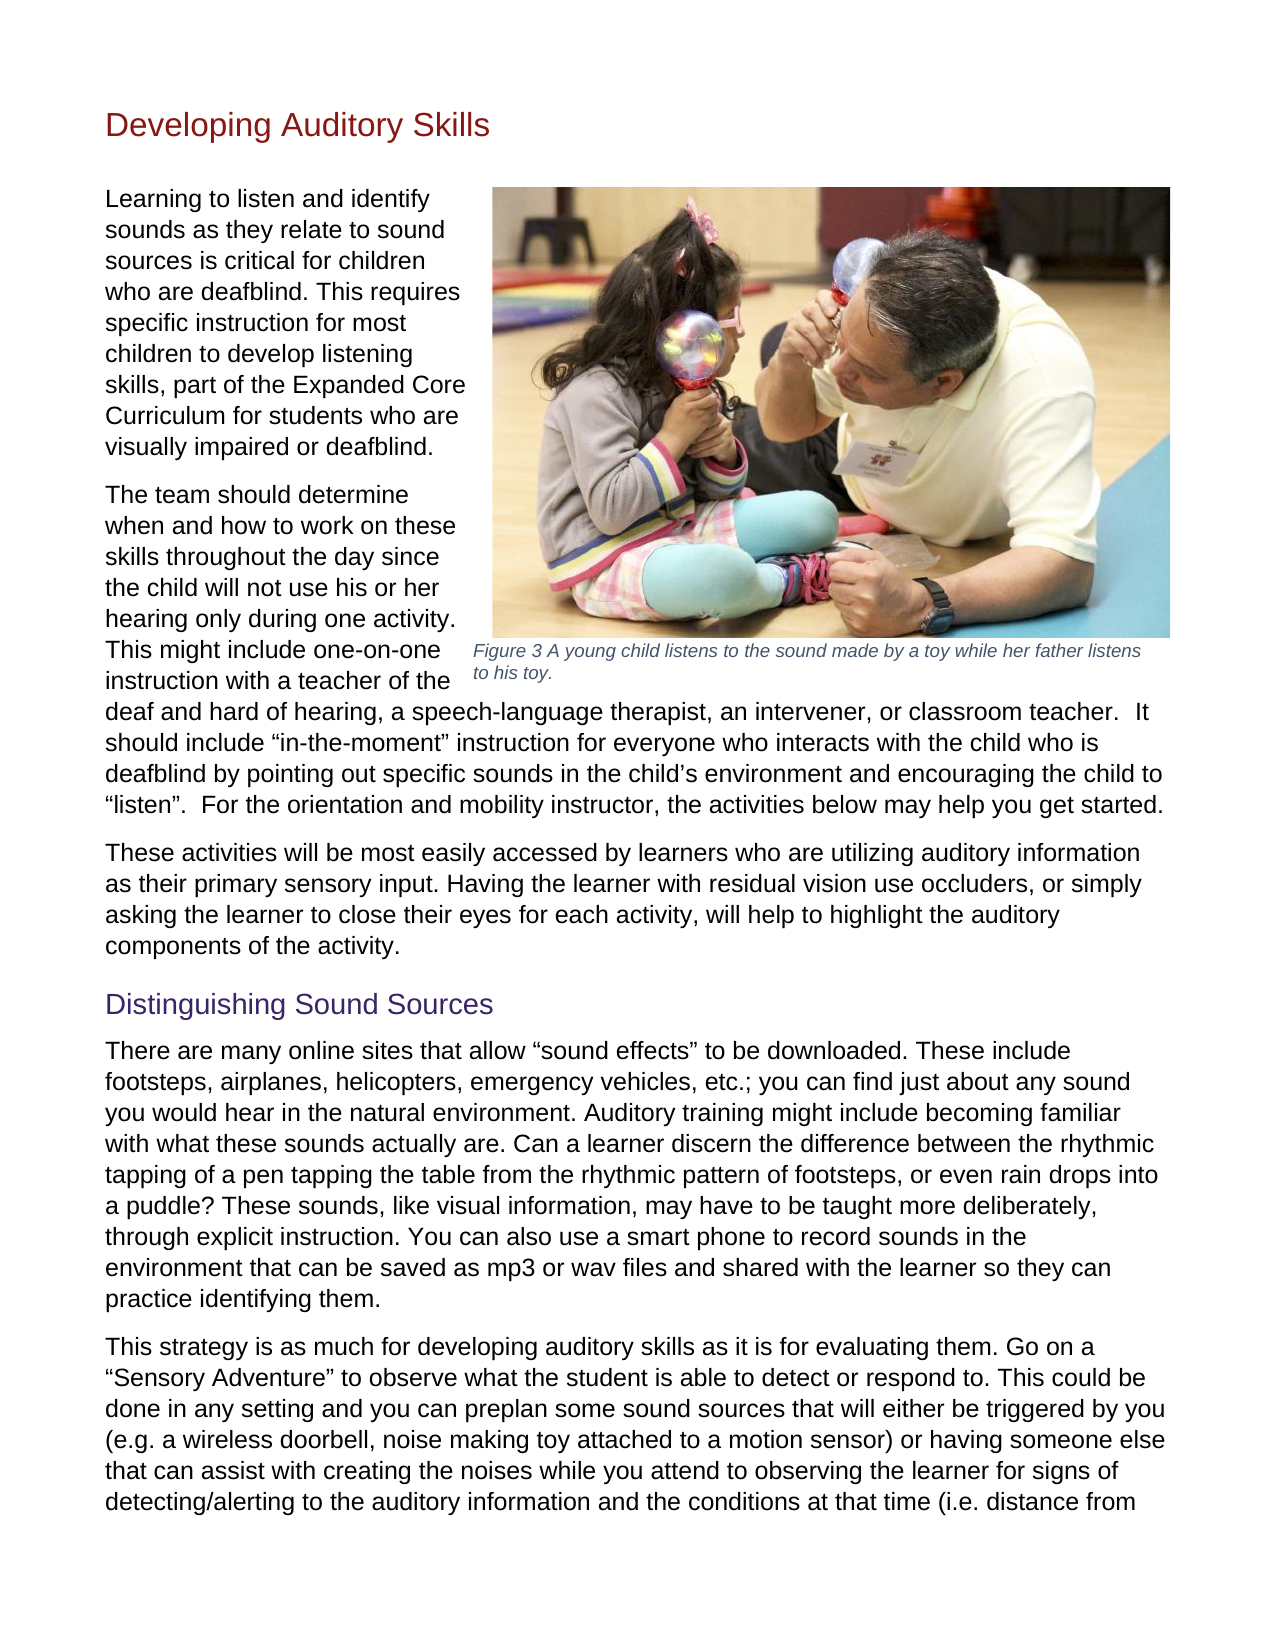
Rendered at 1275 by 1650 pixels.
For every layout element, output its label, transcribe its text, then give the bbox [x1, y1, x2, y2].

picture [492, 187, 1171, 638]
text There are many online sites that allow “sound effects” to be downloaded. These include footsteps, airplanes, helicopters, emergency vehicles, etc.; you can find just about any sound you would hear in the natural environment. Auditory training might include becoming familiar with what these sounds actually are. Can a learner discern the difference between the rhythmic tapping of a pen tapping the table from the rhythmic pattern of footsteps, or even rain drops into a puddle? These sounds, like visual information, may have to be taught more deliberately, through explicit instruction. You can also use a smart phone to record sounds in the environment that can be saved as mp3 or wav files and shared with the learner so they can practice identifying them. [105, 1036, 1170, 1313]
subtitle Developing Auditory Skills [105, 105, 1170, 143]
subtitle Distinguishing Sound Sources [105, 987, 1170, 1021]
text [105, 1332, 1170, 1516]
text These activities will be most easily accessed by learners who are utilizing auditory information as their primary sensory input. Having the learner with residual vision use occluders, or simply asking the learner to close their eyes for each activity, will help to highlight the auditory components of the activity. [105, 838, 1170, 960]
text The team should determine when and how to work on these skills throughout the day since the child will not use his or her hearing only during one activity. This might include one-on-one instruction with a teacher of the deaf and hard of hearing, a speech-language therapist, an intervener, or classroom teacher. It should include “in-the-moment” instruction for everyone who interacts with the child who is deafblind by pointing out specific sounds in the child’s environment and encouraging the child to “listen”. For the orientation and mobility instructor, the activities below may help you get started. [105, 480, 1170, 819]
text Learning to listen and identify sounds as they relate to sound sources is critical for children who are deafblind. This requires specific instruction for most children to develop listening skills, part of the Expanded Core Curriculum for students who are visually impaired or deafblind. [105, 184, 1170, 461]
